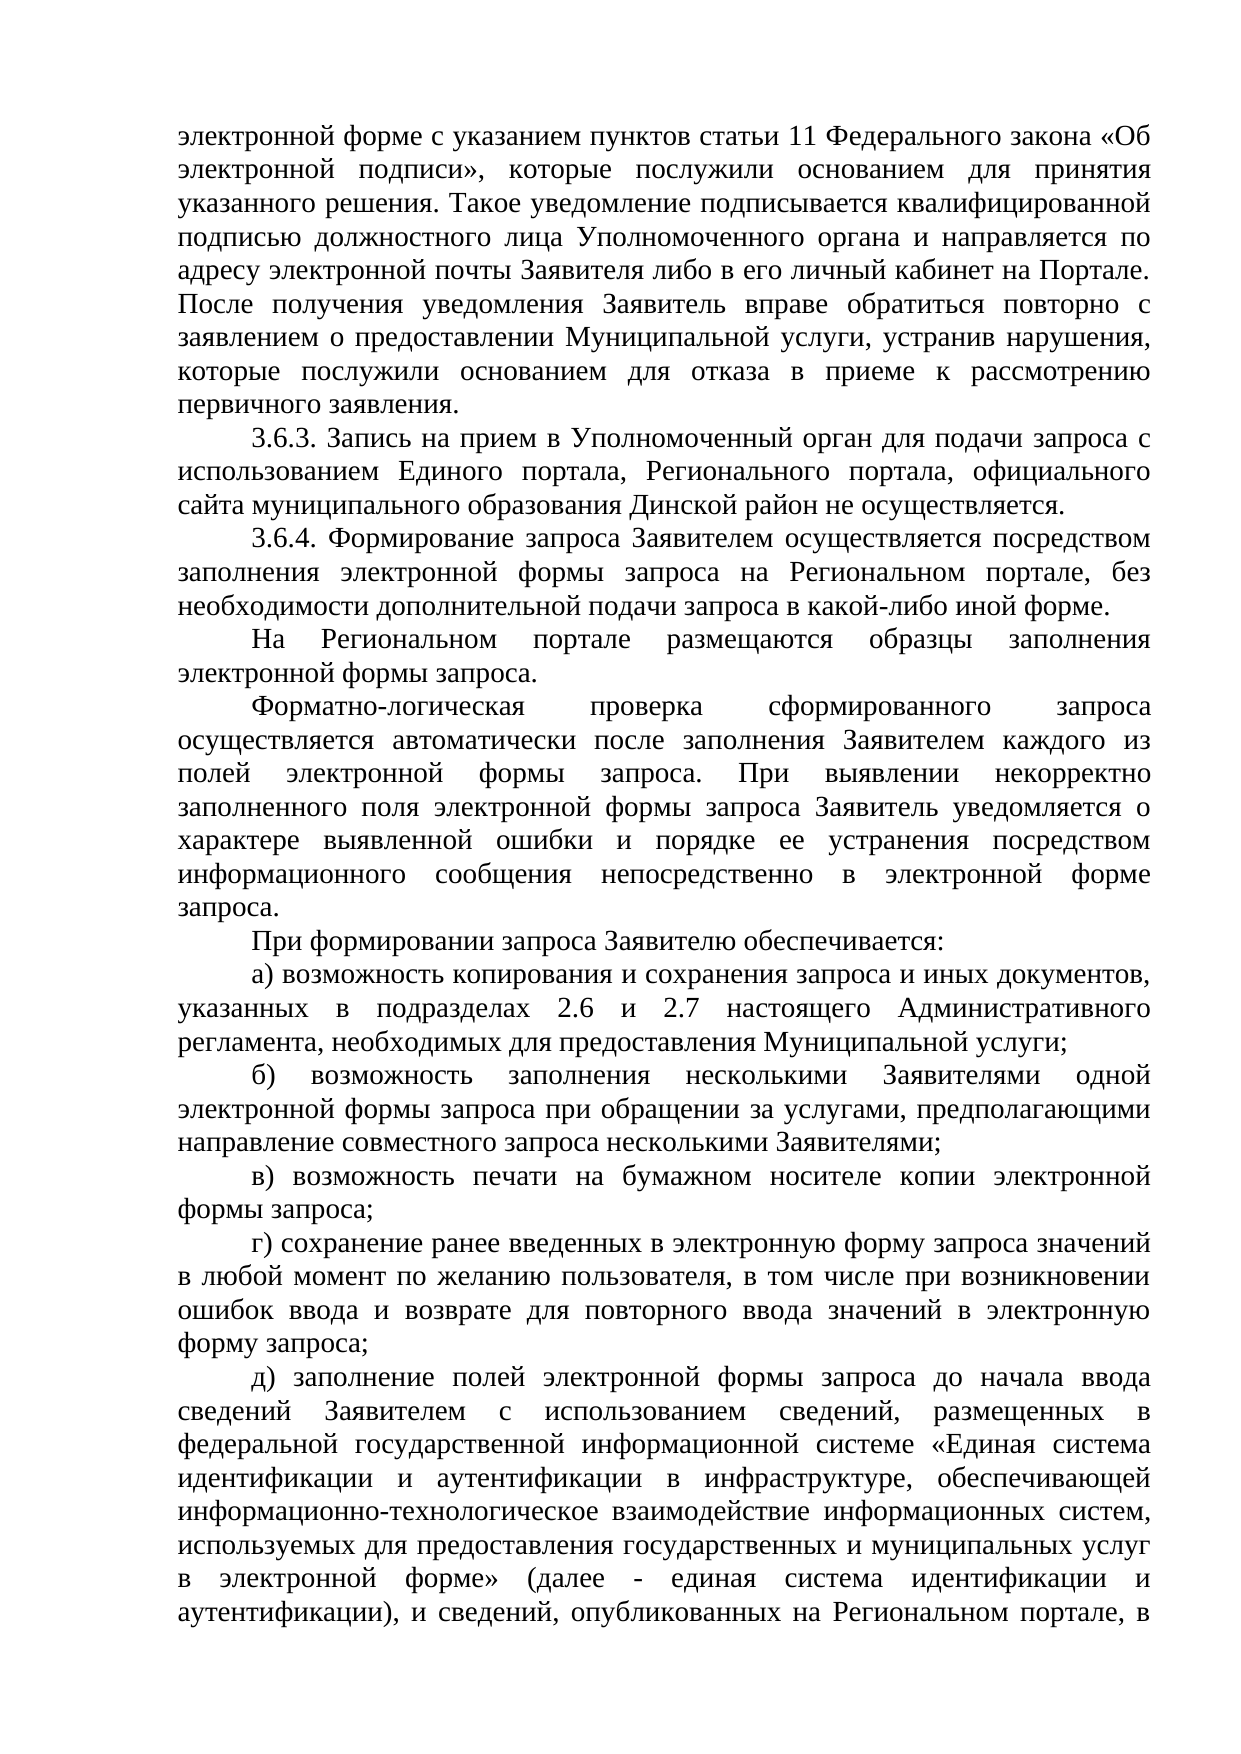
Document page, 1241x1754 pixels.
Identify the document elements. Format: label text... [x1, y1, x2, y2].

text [177, 118, 1152, 420]
text На Региональном портале размещаются образцы заполнения электронной формы запроса. [177, 621, 1152, 688]
text в) возможность печати на бумажном носителе копии электронной формы запроса; [177, 1158, 1152, 1225]
text При формировании запроса Заявителю обеспечивается: [177, 923, 1152, 957]
text а) возможность копирования и сохранения запроса и иных документов, указанных в подразделах 2.6 и 2.7 настоящего Административного регламента, необходимых для предоставления Муниципальной услуги; [177, 957, 1152, 1057]
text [177, 1359, 1152, 1627]
text Форматно-логическая проверка сформированного запроса осуществляется автоматически после заполнения Заявителем каждого из полей электронной формы запроса. При выявлении некорректно заполненного поля электронной формы запроса Заявитель уведомляется о характере выявленной ошибки и порядке ее устранения посредством информационного сообщения непосредственно в электронной форме запроса. [177, 688, 1152, 923]
text б) возможность заполнения несколькими Заявителями одной электронной формы запроса при обращении за услугами, предполагающими направление совместного запроса несколькими Заявителями; [177, 1057, 1152, 1158]
text 3.6.4. Формирование запроса Заявителем осуществляется посредством заполнения электронной формы запроса на Региональном портале, без необходимости дополнительной подачи запроса в какой-либо иной форме. [177, 521, 1152, 621]
text г) сохранение ранее введенных в электронную форму запроса значений в любой момент по желанию пользователя, в том числе при возникновении ошибок ввода и возврате для повторного ввода значений в электронную форму запроса; [177, 1225, 1152, 1359]
text 3.6.3. Запись на прием в Уполномоченный орган для подачи запроса с использованием Единого портала, Регионального портала, официального сайта муниципального образования Динской район не осуществляется. [177, 420, 1152, 521]
